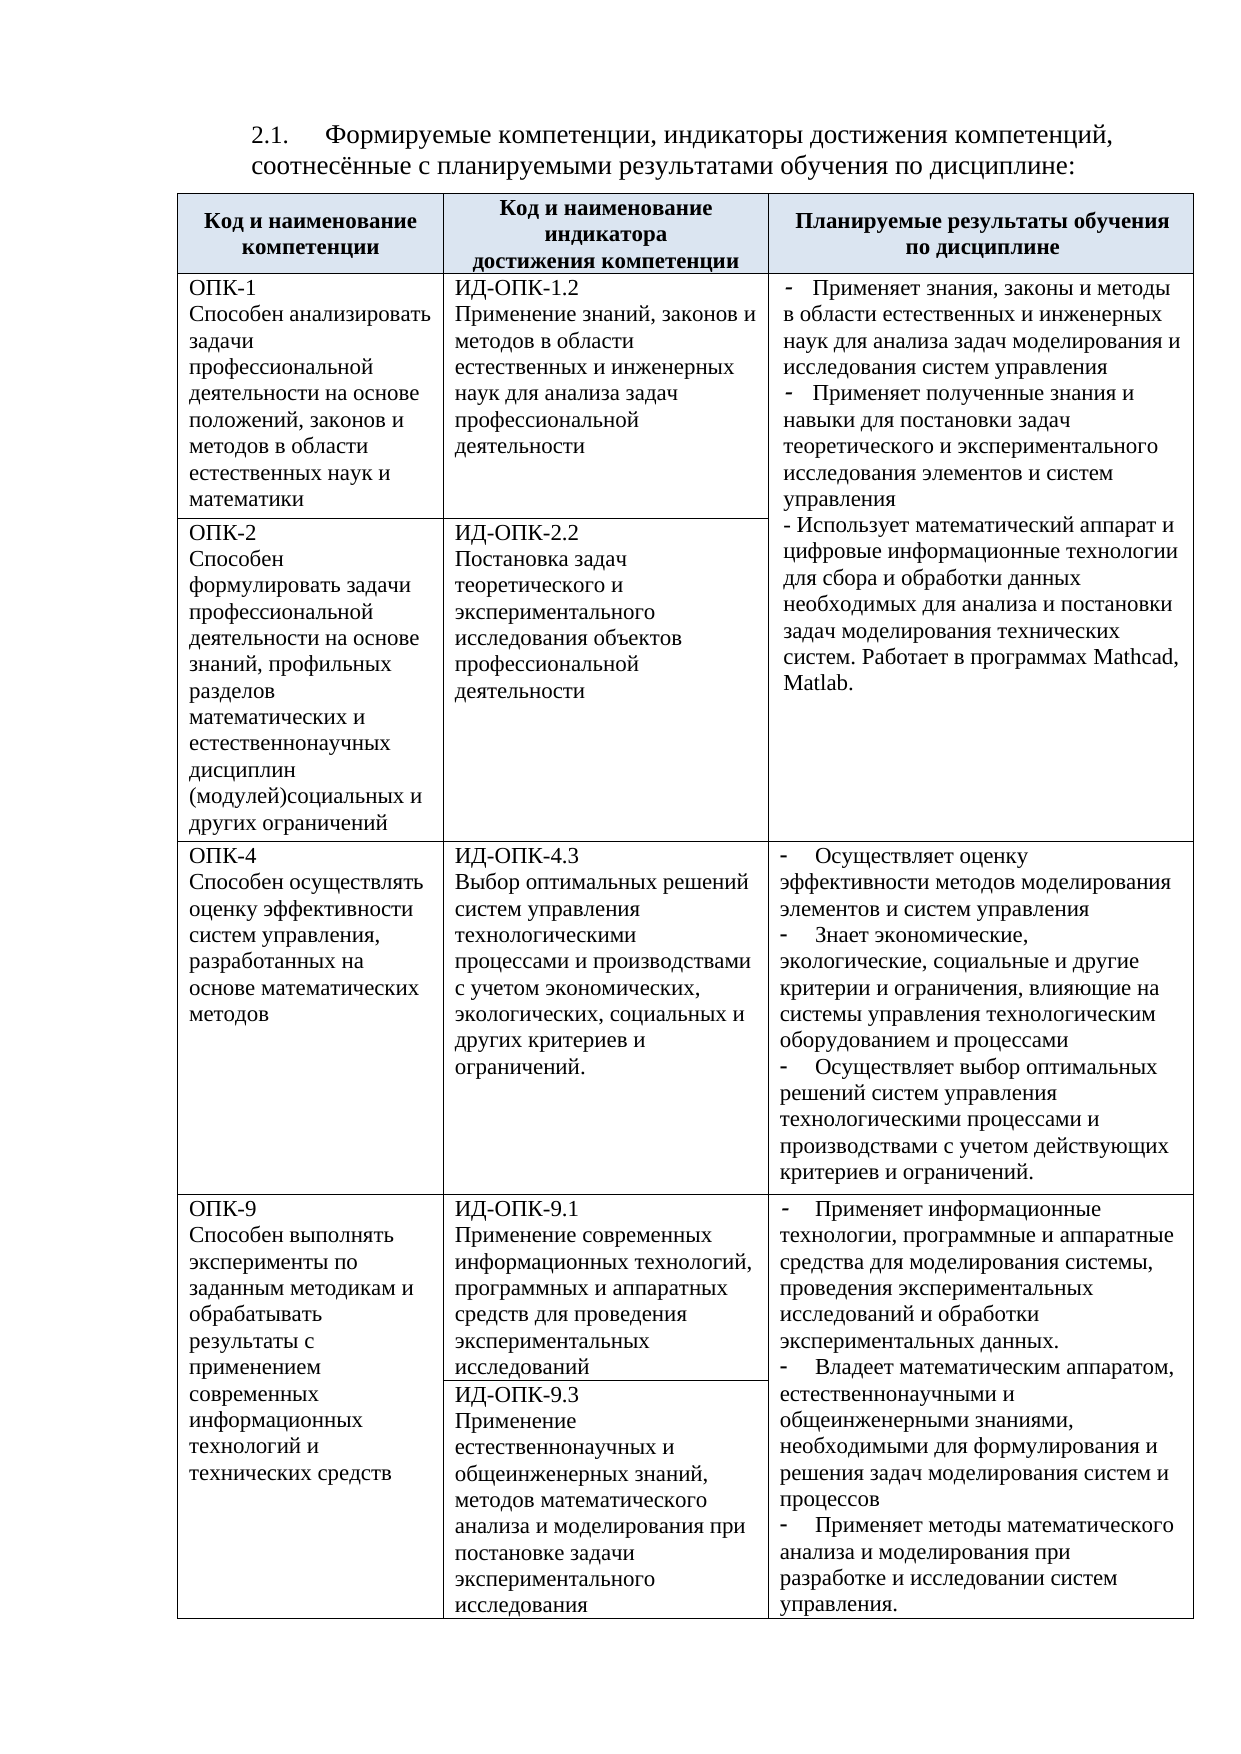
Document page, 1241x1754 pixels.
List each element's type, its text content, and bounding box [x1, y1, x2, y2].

table_header Код и наименование индикатора достижения компетенции [444, 194, 768, 273]
table_header Код и наименование компетенции [178, 194, 443, 273]
table_cell ОПК-2 Способен формулировать задачи профессиональной деятельности на основе знаний, профильных разделов математических и естественнонаучных дисциплин (модулей)социальных и других ограничений [178, 519, 443, 841]
table_cell ИД-ОПК-9.3 Применение естественнонаучных и общеинженерных знаний, методов математического анализа и моделирования при постановке задачи экспериментального исследования [444, 1381, 768, 1618]
table_cell Применяет знания, законы и методы в области естественных и инженерных наук для анализа задач моделирования и исследования систем управления Применяет полученные знания и навыки для постановки задач теоретического и экспериментального исследования элементов и систем управления - Использует математический аппарат и цифровые информационные технологии для сбора и обработки данных необходимых для анализа и постановки задач моделирования технических систем. Работает в программах Mathcad, Matlab. [769, 274, 1193, 841]
table_cell Осуществляет оценку эффективности методов моделирования элементов и систем управления Знает экономические, экологические, социальные и другие критерии и ограничения, влияющие на системы управления технологическим оборудованием и процессами Осуществляет выбор оптимальных решений систем управления технологическими процессами и производствами с учетом действующих критериев и ограничений. [769, 842, 1193, 1194]
table_cell ОПК-1 Способен анализировать задачи профессиональной деятельности на основе положений, законов и методов в области естественных наук и математики [178, 274, 443, 518]
table_cell Применяет информационные технологии, программные и аппаратные средства для моделирования системы, проведения экспериментальных исследований и обработки экспериментальных данных. Владеет математическим аппаратом, естественнонаучными и общеинженерными знаниями, необходимыми для формулирования и решения задач моделирования систем и процессов Применяет методы математического анализа и моделирования при разработке и исследовании систем управления. [769, 1195, 1193, 1618]
table_cell ИД-ОПК-9.1 Применение современных информационных технологий, программных и аппаратных средств для проведения экспериментальных исследований [444, 1195, 768, 1379]
table_cell ОПК-4 Способен осуществлять оценку эффективности систем управления, разработанных на основе математических методов [178, 842, 443, 1194]
table_cell ИД-ОПК-4.3 Выбор оптимальных решений систем управления технологическими процессами и производствами с учетом экономических, экологических, социальных и других критериев и ограничений. [444, 842, 768, 1194]
table_cell ОПК-9 Способен выполнять эксперименты по заданным методикам и обрабатывать результаты с применением современных информационных технологий и технических средств [178, 1195, 443, 1618]
table_header Планируемые результаты обучения по дисциплине [769, 194, 1193, 273]
subtitle Формируемые компетенции, индикаторы достижения компетенций, соотнесённые с планируемыми результатами обучения по дисциплине: [251, 118, 1181, 180]
table_cell ИД-ОПК-2.2 Постановка задач теоретического и экспериментального исследования объектов профессиональной деятельности [444, 519, 768, 841]
table_cell ИД-ОПК-1.2 Применение знаний, законов и методов в области естественных и инженерных наук для анализа задач профессиональной деятельности [444, 274, 768, 518]
